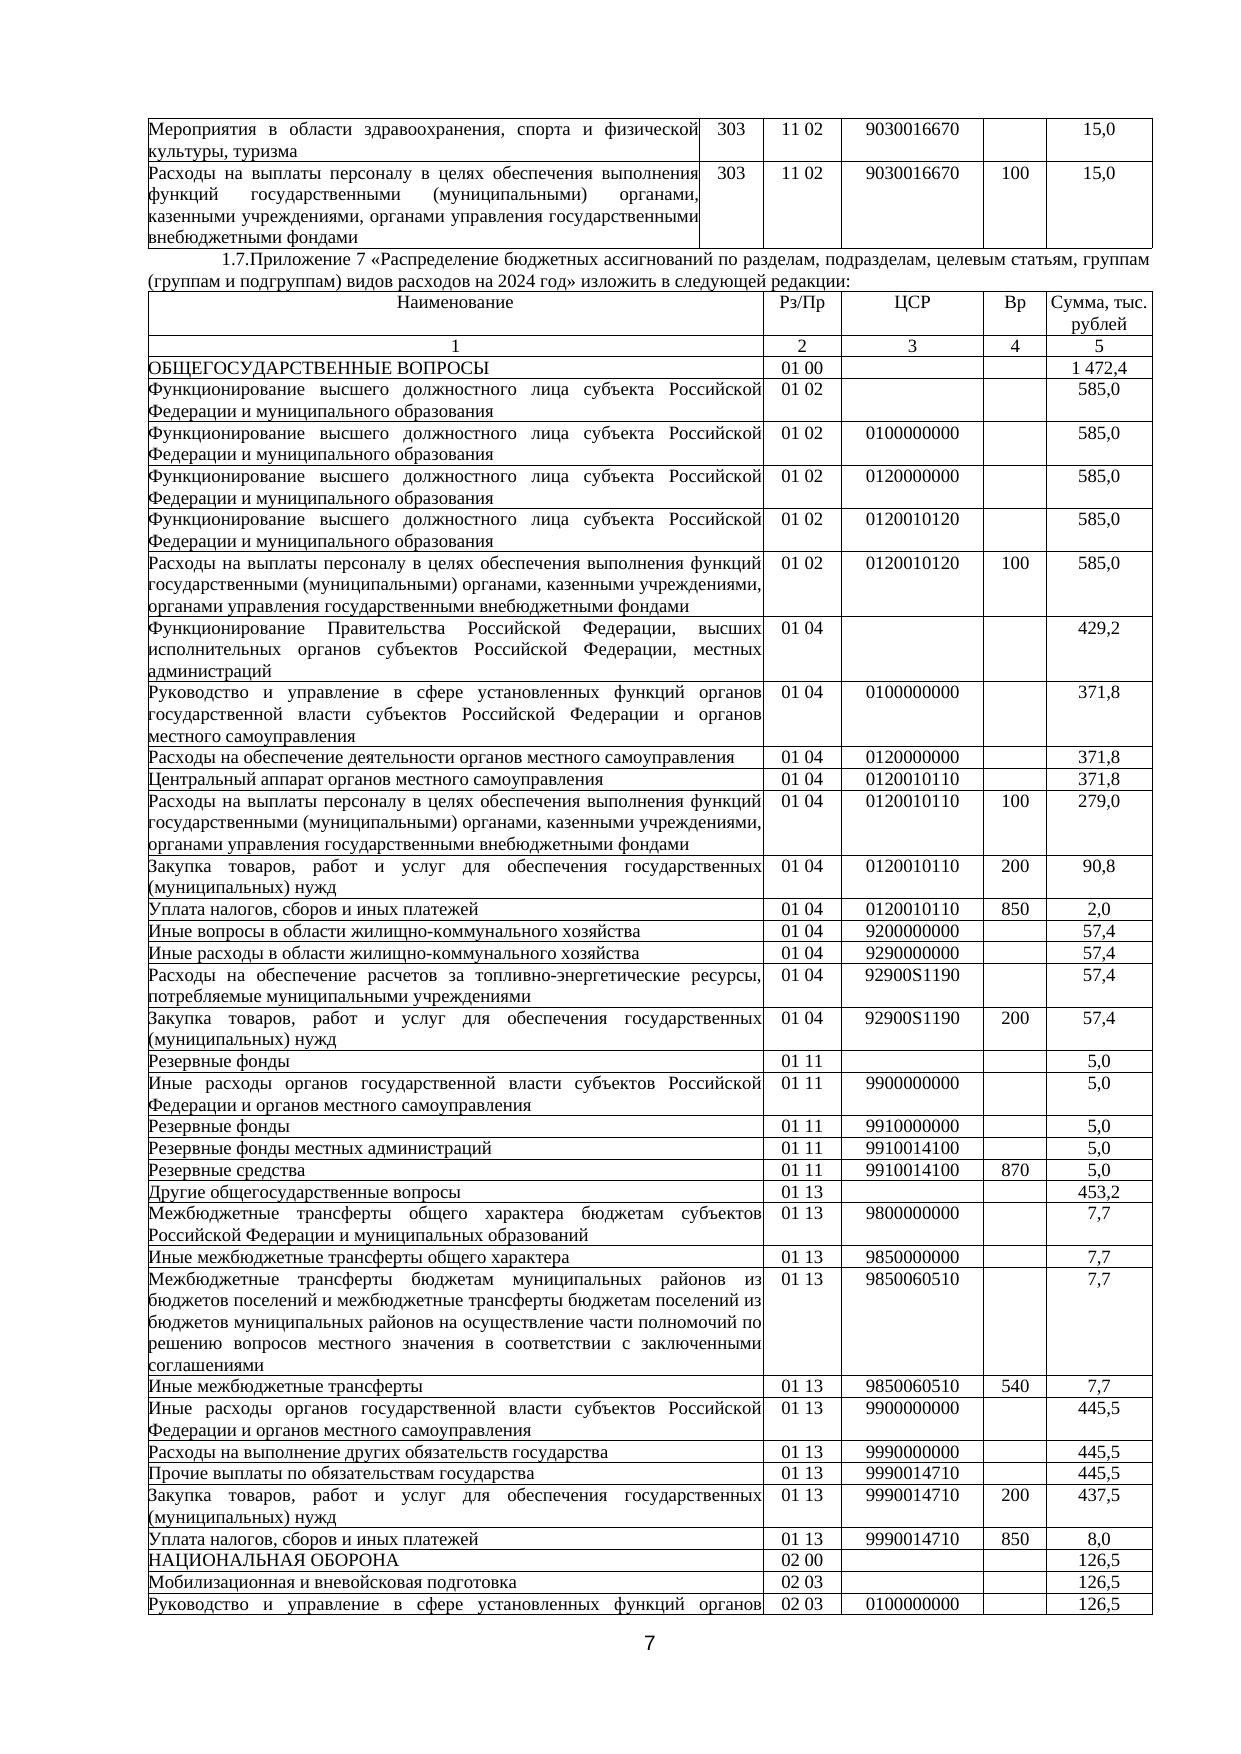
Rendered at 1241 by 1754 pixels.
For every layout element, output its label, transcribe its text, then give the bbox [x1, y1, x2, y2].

table_cell 126,5 [1047, 1594, 1152, 1614]
table_cell [984, 747, 1046, 768]
table_cell 01 04 [764, 617, 841, 681]
table_header Сумма, тыс. рублей [1047, 292, 1152, 334]
table_cell Функционирование высшего должностного лица субъекта Российской Федерации и муниципального образования [149, 466, 763, 508]
table_cell Межбюджетные трансферты бюджетам муниципальных районов из бюджетов поселений и межбюджетные трансферты бюджетам поселений из бюджетов муниципальных районов на осуществление части полномочий по решению вопросов местного значения в соответствии с заключенными соглашениями [149, 1268, 763, 1375]
table_cell [984, 1073, 1046, 1115]
table_cell 01 04 [764, 747, 841, 768]
table_cell 01 04 [764, 682, 841, 746]
text 1.7.Приложение 7 «Распределение бюджетных ассигнований по разделам, подразделам, целевым статьям, группам (группам и подгруппам) видов расходов на 2024 год» изложить в следующей редакции: [148, 249, 1152, 291]
table_cell Функционирование высшего должностного лица субъекта Российской Федерации и муниципального образования [149, 422, 763, 465]
table_cell [984, 1116, 1046, 1137]
table_cell Функционирование высшего должностного лица субъекта Российской Федерации и муниципального образования [149, 509, 763, 551]
table_cell 1 472,4 [1047, 357, 1152, 378]
table_cell [842, 379, 983, 421]
table_cell 57,4 [1047, 1008, 1152, 1050]
table_cell 0100000000 [842, 1594, 983, 1614]
table_cell 15,0 [1047, 162, 1152, 248]
table_cell [984, 1268, 1046, 1375]
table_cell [149, 1594, 763, 1614]
table_cell 126,5 [1047, 1550, 1152, 1571]
table_cell 303 [700, 162, 763, 248]
table_cell Мероприятия в области здравоохранения, спорта и физической культуры, туризма [149, 119, 699, 161]
table_cell 0120010110 [842, 769, 983, 790]
table_cell 7,7 [1047, 1376, 1152, 1397]
table_cell 15,0 [1047, 119, 1152, 161]
table_cell 9910014100 [842, 1160, 983, 1180]
table_cell Резервные средства [149, 1160, 763, 1180]
table_cell 01 13 [764, 1441, 841, 1462]
table_cell 100 [984, 552, 1046, 616]
table_cell Прочие выплаты по обязательствам государства [149, 1463, 763, 1484]
table_cell 850 [984, 899, 1046, 920]
table_cell 02 03 [764, 1594, 841, 1614]
table_cell 01 13 [764, 1398, 841, 1440]
table_cell 9030016670 [842, 119, 983, 161]
table_cell 2 [764, 336, 841, 356]
table_cell 01 13 [764, 1485, 841, 1527]
table_cell 7,7 [1047, 1203, 1152, 1245]
table_cell [984, 357, 1046, 378]
table_cell 4 [984, 336, 1046, 356]
table_cell [984, 1203, 1046, 1245]
table_cell 0100000000 [842, 682, 983, 746]
table_cell 437,5 [1047, 1485, 1152, 1527]
table_cell [984, 379, 1046, 421]
table_cell Закупка товаров, работ и услуг для обеспечения государственных (муниципальных) нужд [149, 856, 763, 898]
table_cell Закупка товаров, работ и услуг для обеспечения государственных (муниципальных) нужд [149, 1008, 763, 1050]
table_cell 01 02 [764, 379, 841, 421]
table_cell 5 [1047, 336, 1152, 356]
table_cell Центральный аппарат органов местного самоуправления [149, 769, 763, 790]
table_cell 7,7 [1047, 1246, 1152, 1267]
table_cell Резервные фонды местных администраций [149, 1138, 763, 1158]
table_cell Расходы на обеспечение деятельности органов местного самоуправления [149, 747, 763, 768]
table_cell 9290000000 [842, 942, 983, 963]
table_cell [984, 964, 1046, 1007]
table_cell 01 11 [764, 1073, 841, 1115]
table_cell Иные расходы органов государственной власти субъектов Российской Федерации и органов местного самоуправления [149, 1073, 763, 1115]
table_cell 8,0 [1047, 1528, 1152, 1549]
table_cell 5,0 [1047, 1138, 1152, 1158]
table_cell [984, 119, 1046, 161]
table_cell ОБЩЕГОСУДАРСТВЕННЫЕ ВОПРОСЫ [149, 357, 763, 378]
table_cell 0120010110 [842, 791, 983, 854]
table_cell [984, 1572, 1046, 1592]
table_cell 01 00 [764, 357, 841, 378]
table_cell 3 [842, 336, 983, 356]
table_cell 9910000000 [842, 1116, 983, 1137]
table_cell 429,2 [1047, 617, 1152, 681]
table_cell [984, 617, 1046, 681]
table_cell 01 13 [764, 1463, 841, 1484]
table_cell 57,4 [1047, 921, 1152, 941]
table_cell 0100000000 [842, 422, 983, 465]
table_cell 279,0 [1047, 791, 1152, 854]
table_cell 01 13 [764, 1528, 841, 1549]
table_header Рз/Пр [764, 292, 841, 334]
table_header ЦСР [842, 292, 983, 334]
table_cell 0120000000 [842, 747, 983, 768]
table_cell 585,0 [1047, 422, 1152, 465]
table_cell [984, 921, 1046, 941]
table_cell 01 13 [764, 1268, 841, 1375]
table_cell 01 13 [764, 1376, 841, 1397]
table_header Вр [984, 292, 1046, 334]
table_cell 453,2 [1047, 1181, 1152, 1202]
table_cell 303 [700, 119, 763, 161]
table_cell [984, 1138, 1046, 1158]
table_cell 01 13 [764, 1203, 841, 1245]
table_cell [984, 1463, 1046, 1484]
table_cell 92900S1190 [842, 964, 983, 1007]
table_cell 9990014710 [842, 1528, 983, 1549]
table_cell 01 11 [764, 1138, 841, 1158]
table_cell 5,0 [1047, 1116, 1152, 1137]
table_cell 01 04 [764, 791, 841, 854]
table_cell 9850000000 [842, 1246, 983, 1267]
table_cell Функционирование Правительства Российской Федерации, высших исполнительных органов субъектов Российской Федерации, местных администраций [149, 617, 763, 681]
table_cell Уплата налогов, сборов и иных платежей [149, 1528, 763, 1549]
table_cell 01 02 [764, 466, 841, 508]
table_cell Мобилизационная и вневойсковая подготовка [149, 1572, 763, 1592]
table_cell [984, 769, 1046, 790]
table_cell 850 [984, 1528, 1046, 1549]
table_cell Иные вопросы в области жилищно-коммунального хозяйства [149, 921, 763, 941]
table_cell 9900000000 [842, 1398, 983, 1440]
table_cell Расходы на обеспечение расчетов за топливно-энергетические ресурсы, потребляемые муниципальными учреждениями [149, 964, 763, 1007]
table_cell [842, 1572, 983, 1592]
table_cell Другие общегосударственные вопросы [149, 1181, 763, 1202]
table_cell НАЦИОНАЛЬНАЯ ОБОРОНА [149, 1550, 763, 1571]
table_cell 57,4 [1047, 964, 1152, 1007]
table_cell [984, 1051, 1046, 1072]
table_cell [984, 1181, 1046, 1202]
table_cell [984, 466, 1046, 508]
table_cell 9900000000 [842, 1073, 983, 1115]
table_cell Закупка товаров, работ и услуг для обеспечения государственных (муниципальных) нужд [149, 1485, 763, 1527]
table_cell 445,5 [1047, 1441, 1152, 1462]
table_cell [984, 422, 1046, 465]
table_cell 01 13 [764, 1246, 841, 1267]
table_cell 01 13 [764, 1181, 841, 1202]
table_cell 0120010110 [842, 856, 983, 898]
table_cell 02 03 [764, 1572, 841, 1592]
table_cell 92900S1190 [842, 1008, 983, 1050]
table_cell 445,5 [1047, 1463, 1152, 1484]
table_cell [842, 1181, 983, 1202]
table_cell 9850060510 [842, 1268, 983, 1375]
table_cell 2,0 [1047, 899, 1152, 920]
table_cell Резервные фонды [149, 1051, 763, 1072]
table_cell 9030016670 [842, 162, 983, 248]
table_cell 01 04 [764, 769, 841, 790]
table_cell 200 [984, 856, 1046, 898]
table_cell 01 11 [764, 1116, 841, 1137]
table_cell 1 [149, 336, 763, 356]
table_cell Иные межбюджетные трансферты [149, 1376, 763, 1397]
table_cell [984, 942, 1046, 963]
table_cell Расходы на выполнение других обязательств государства [149, 1441, 763, 1462]
table_cell [984, 1550, 1046, 1571]
table_cell [984, 1594, 1046, 1614]
table_cell 371,8 [1047, 747, 1152, 768]
table_cell [842, 617, 983, 681]
table_cell [984, 1441, 1046, 1462]
table_cell 9910014100 [842, 1138, 983, 1158]
table_cell [984, 1246, 1046, 1267]
table_cell 01 04 [764, 942, 841, 963]
table_cell 585,0 [1047, 466, 1152, 508]
table_cell 5,0 [1047, 1051, 1152, 1072]
table_cell 01 04 [764, 964, 841, 1007]
table_cell Межбюджетные трансферты общего характера бюджетам субъектов Российской Федерации и муниципальных образований [149, 1203, 763, 1245]
table_cell 100 [984, 791, 1046, 854]
table_cell 200 [984, 1485, 1046, 1527]
table_cell 9800000000 [842, 1203, 983, 1245]
table_cell 01 02 [764, 422, 841, 465]
table_cell 11 02 [764, 162, 841, 248]
table_cell 01 11 [764, 1051, 841, 1072]
table_cell 9990014710 [842, 1463, 983, 1484]
table_cell 11 02 [764, 119, 841, 161]
table_header Наименование [149, 292, 763, 334]
table_cell 01 04 [764, 899, 841, 920]
table_cell 585,0 [1047, 509, 1152, 551]
table_cell 9990014710 [842, 1485, 983, 1527]
table_cell 540 [984, 1376, 1046, 1397]
table_cell Резервные фонды [149, 1116, 763, 1137]
table_cell 0120000000 [842, 466, 983, 508]
table_cell 200 [984, 1008, 1046, 1050]
table_cell Функционирование высшего должностного лица субъекта Российской Федерации и муниципального образования [149, 379, 763, 421]
table_cell 01 11 [764, 1160, 841, 1180]
table_cell [984, 1398, 1046, 1440]
table_cell 01 04 [764, 921, 841, 941]
table_cell 01 04 [764, 1008, 841, 1050]
table_cell 126,5 [1047, 1572, 1152, 1592]
table_cell 0120010120 [842, 552, 983, 616]
table_cell 100 [984, 162, 1046, 248]
table_cell Уплата налогов, сборов и иных платежей [149, 899, 763, 920]
table_cell [842, 1051, 983, 1072]
table_cell 01 02 [764, 552, 841, 616]
table_cell 02 00 [764, 1550, 841, 1571]
table_cell 9850060510 [842, 1376, 983, 1397]
table_cell 9200000000 [842, 921, 983, 941]
table_cell 371,8 [1047, 682, 1152, 746]
table_cell 585,0 [1047, 552, 1152, 616]
table_cell [984, 682, 1046, 746]
table_cell [842, 1550, 983, 1571]
table_cell 01 02 [764, 509, 841, 551]
table_cell 0120010110 [842, 899, 983, 920]
table_cell 371,8 [1047, 769, 1152, 790]
table_cell 90,8 [1047, 856, 1152, 898]
table_cell 0120010120 [842, 509, 983, 551]
table_cell 5,0 [1047, 1073, 1152, 1115]
table_cell 01 04 [764, 856, 841, 898]
table_cell [842, 357, 983, 378]
table_cell Иные расходы органов государственной власти субъектов Российской Федерации и органов местного самоуправления [149, 1398, 763, 1440]
table_cell Иные межбюджетные трансферты общего характера [149, 1246, 763, 1267]
table_cell 7,7 [1047, 1268, 1152, 1375]
table_cell 585,0 [1047, 379, 1152, 421]
table_cell 870 [984, 1160, 1046, 1180]
table_cell [984, 509, 1046, 551]
table_cell 9990000000 [842, 1441, 983, 1462]
table_cell 5,0 [1047, 1160, 1152, 1180]
table_cell Иные расходы в области жилищно-коммунального хозяйства [149, 942, 763, 963]
table_cell 445,5 [1047, 1398, 1152, 1440]
table_cell 57,4 [1047, 942, 1152, 963]
